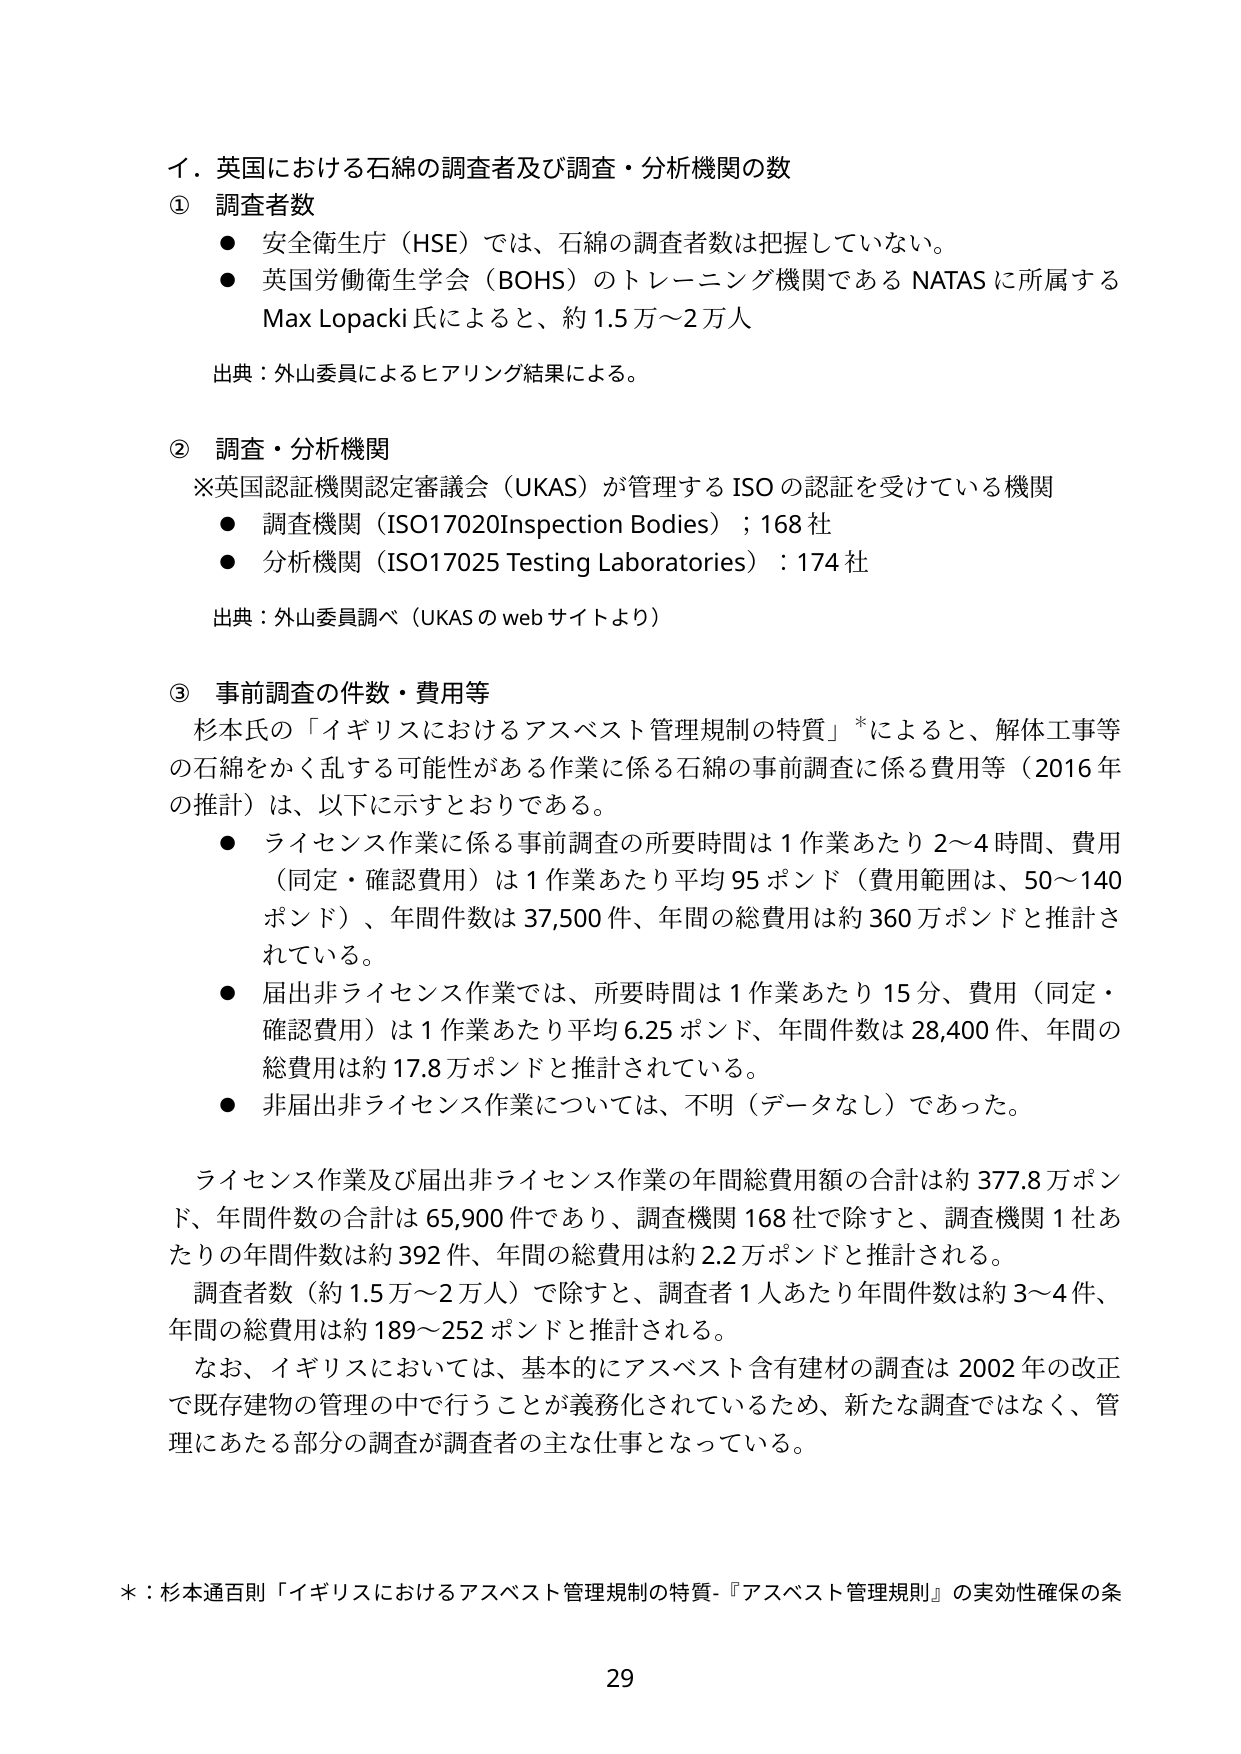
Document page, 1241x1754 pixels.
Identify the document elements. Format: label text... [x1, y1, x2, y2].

text 出典：外山委員によるヒアリング結果による。 [181, 354, 1122, 391]
subtitle ① 調査者数 [143, 185, 1122, 223]
list 安全衛生庁（HSE）では、石綿の調査者数は把握していない。 [218, 223, 1122, 260]
subtitle ③ 事前調査の件数・費用等 [143, 673, 1122, 710]
subtitle イ．英国における石綿の調査者及び調査・分析機関の数 [156, 148, 1122, 185]
text 杉本氏の「イギリスにおけるアスベスト管理規制の特質」＊によると、解体工事等の石綿をかく乱する可能性がある作業に係る石綿の事前調査に係る費用等（2016年の推計）は、以下に示すとおりである。 [168, 710, 1122, 823]
text ※英国認証機関認定審議会（UKAS）が管理するISOの認証を受けている機関 [168, 466, 1122, 504]
text 出典：外山委員調べ（UKASのwebサイトより） [181, 598, 1122, 635]
list 非届出非ライセンス作業については、不明（データなし）であった。 [218, 1085, 1122, 1123]
list 分析機関（ISO17025 Testing Laboratories）：174社 [218, 541, 1122, 579]
list 調査機関（ISO17020Inspection Bodies）；168社 [218, 504, 1122, 541]
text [118, 1573, 1122, 1610]
text なお、イギリスにおいては、基本的にアスベスト含有建材の調査は2002年の改正で既存建物の管理の中で行うことが義務化されているため、新たな調査ではなく、管理にあたる部分の調査が調査者の主な仕事となっている。 [168, 1348, 1122, 1460]
text 調査者数（約1.5万～2万人）で除すと、調査者1人あたり年間件数は約3～4件、年間の総費用は約189～252ポンドと推計される。 [168, 1273, 1122, 1348]
text ライセンス作業及び届出非ライセンス作業の年間総費用額の合計は約377.8万ポンド、年間件数の合計は65,900件であり、調査機関168社で除すと、調査機関1社あたりの年間件数は約392件、年間の総費用は約2.2万ポンドと推計される。 [168, 1160, 1122, 1273]
subtitle ② 調査・分析機関 [143, 429, 1122, 466]
list 英国労働衛生学会（BOHS）のトレーニング機関であるNATASに所属するMax Lopacki氏によると、約1.5万～2万人 [218, 260, 1122, 335]
list ライセンス作業に係る事前調査の所要時間は1作業あたり2～4時間、費用（同定・確認費用）は1作業あたり平均95ポンド（費用範囲は、50～140ポンド）、年間件数は37,500件、年間の総費用は約360万ポンドと推計されている。 [218, 823, 1122, 973]
list 届出非ライセンス作業では、所要時間は1作業あたり15分、費用（同定・確認費用）は1作業あたり平均6.25ポンド、年間件数は28,400件、年間の総費用は約17.8万ポンドと推計されている。 [218, 973, 1122, 1085]
